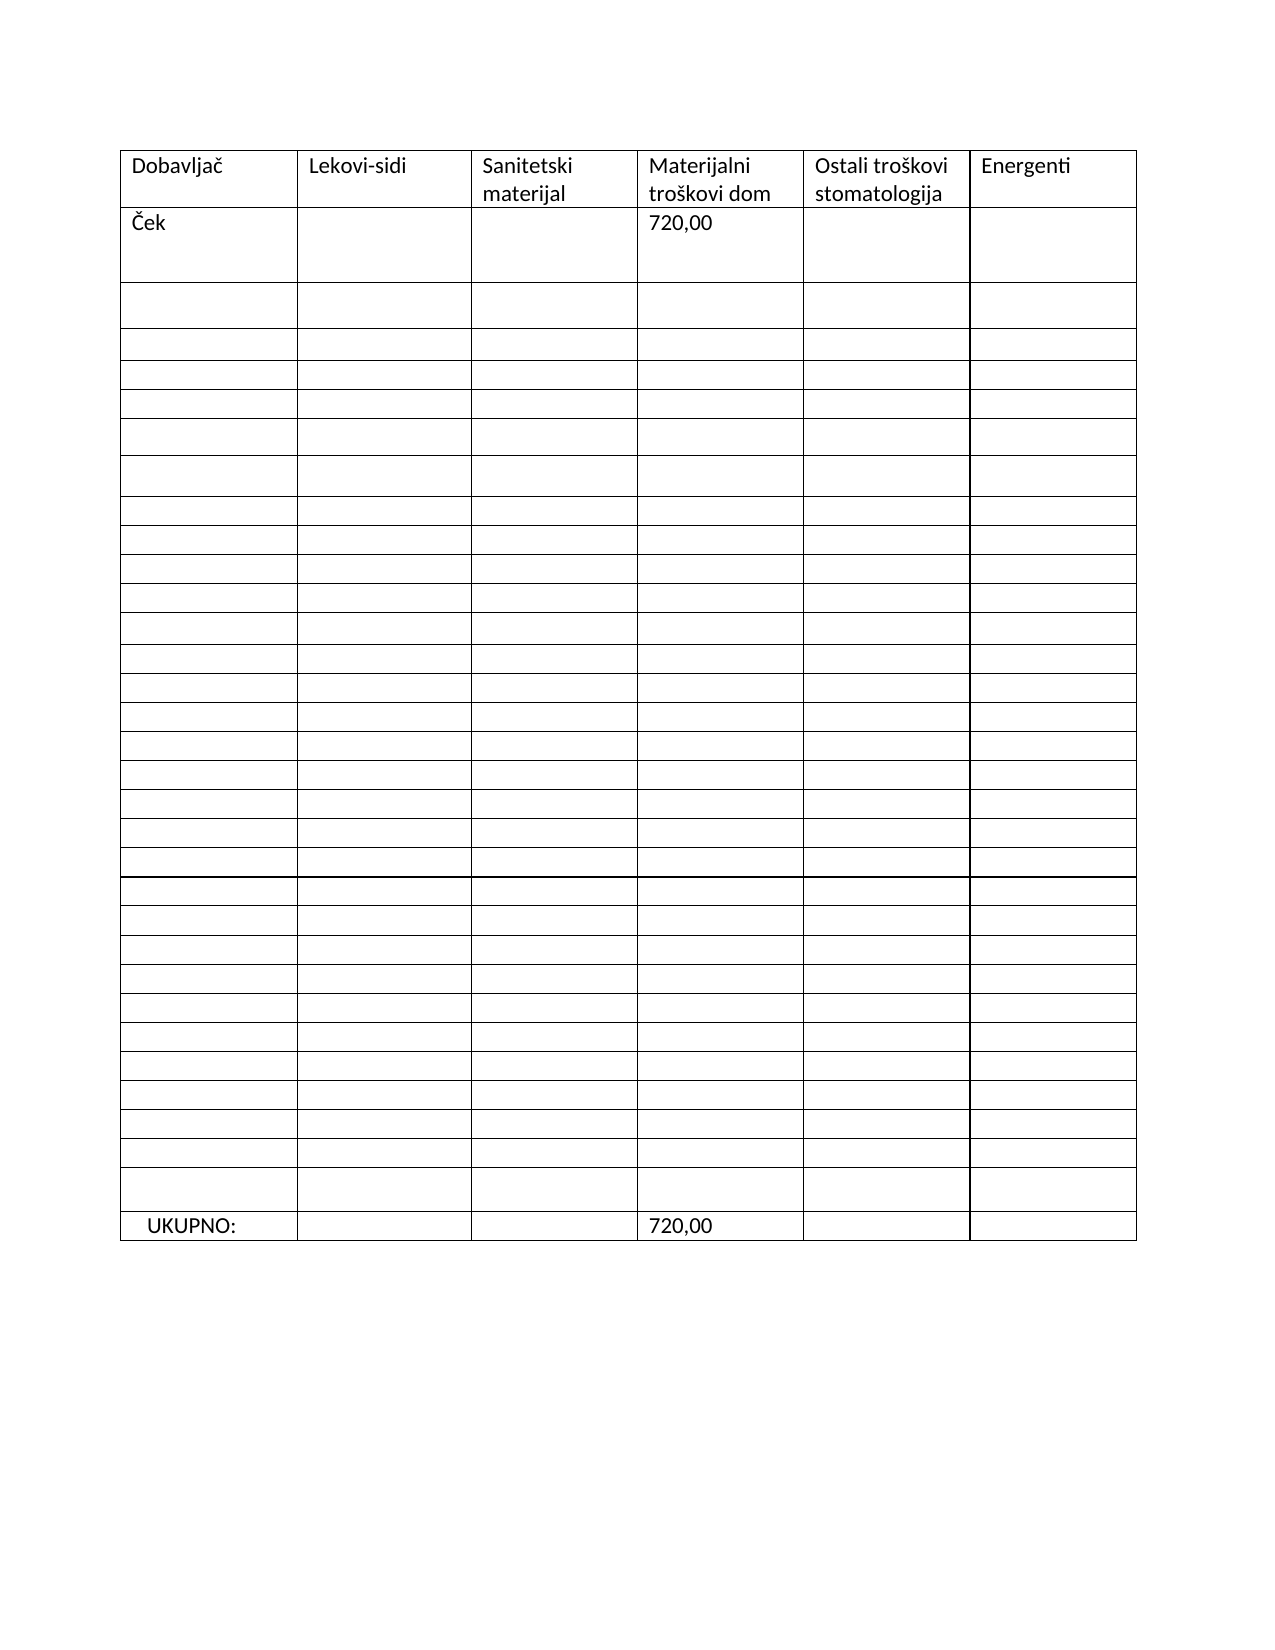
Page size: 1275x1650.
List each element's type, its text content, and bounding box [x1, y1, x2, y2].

table_cell [804, 1052, 969, 1080]
table_cell [298, 674, 471, 702]
table_cell [804, 994, 969, 1022]
table_cell [638, 761, 803, 789]
table_cell [638, 1110, 803, 1138]
table_cell [638, 848, 803, 876]
table_cell [298, 526, 471, 554]
table_cell [472, 994, 637, 1022]
table_cell [472, 848, 637, 876]
table_cell [971, 419, 1136, 455]
table_cell [298, 283, 471, 328]
table_cell [971, 497, 1136, 525]
table_cell [472, 1139, 637, 1167]
table_header Energenti [971, 151, 1136, 207]
table_cell [971, 1168, 1136, 1211]
table_cell [121, 645, 297, 673]
table_cell [298, 1110, 471, 1138]
table_cell [121, 965, 297, 993]
table_cell [971, 584, 1136, 612]
table_cell [472, 526, 637, 554]
table_cell [121, 361, 297, 389]
table_cell [804, 848, 969, 876]
table_cell [298, 790, 471, 818]
table_cell [804, 761, 969, 789]
table_cell [121, 584, 297, 612]
table_cell [804, 526, 969, 554]
table_cell [971, 732, 1136, 760]
table_cell [121, 613, 297, 644]
table_cell [472, 1212, 637, 1240]
table_cell [638, 613, 803, 644]
table_cell [121, 419, 297, 455]
table_cell [121, 761, 297, 789]
table_cell [472, 965, 637, 993]
table_cell [298, 419, 471, 455]
table_cell [804, 456, 969, 496]
table_cell [472, 1052, 637, 1080]
table_cell [804, 936, 969, 963]
table_cell [298, 732, 471, 760]
table_cell [121, 526, 297, 554]
table_cell [298, 584, 471, 612]
table_cell [472, 1023, 637, 1051]
table_cell [971, 936, 1136, 963]
table_cell [472, 613, 637, 644]
table_cell [121, 819, 297, 847]
table_header Ostali troškovi stomatologija [804, 151, 969, 207]
table_cell [971, 819, 1136, 847]
table_cell [121, 283, 297, 328]
table_cell [472, 1081, 637, 1109]
table_cell [298, 456, 471, 496]
table_cell [638, 790, 803, 818]
table_cell [298, 497, 471, 525]
table_cell [638, 497, 803, 525]
table_cell [298, 329, 471, 360]
table_cell [804, 208, 969, 282]
table_cell [298, 819, 471, 847]
table_header Sanitetski materijal [472, 151, 637, 207]
table_cell [121, 674, 297, 702]
table_cell [298, 1168, 471, 1211]
table_cell [804, 645, 969, 673]
table_cell [298, 1212, 471, 1240]
table_cell [638, 674, 803, 702]
table_cell [298, 994, 471, 1022]
table_header Dobavljač [121, 151, 297, 207]
table_cell [638, 526, 803, 554]
table_cell [472, 555, 637, 583]
table_cell [804, 732, 969, 760]
table_cell [971, 878, 1136, 905]
table_cell [971, 1081, 1136, 1109]
table_cell [971, 906, 1136, 934]
table_header Lekovi-sidi [298, 151, 471, 207]
table_cell [638, 994, 803, 1022]
table_cell [638, 703, 803, 731]
table_cell [638, 419, 803, 455]
table_cell [638, 390, 803, 418]
table_cell [298, 1023, 471, 1051]
table_cell [638, 936, 803, 963]
table_cell [638, 456, 803, 496]
table_cell [804, 361, 969, 389]
table_cell [804, 613, 969, 644]
table_cell [472, 208, 637, 282]
table_cell [804, 703, 969, 731]
table_cell [804, 1110, 969, 1138]
table_cell [298, 555, 471, 583]
table_cell [804, 555, 969, 583]
table_cell [804, 390, 969, 418]
table_cell [121, 456, 297, 496]
table_cell [472, 761, 637, 789]
table_cell [638, 906, 803, 934]
table_cell [472, 732, 637, 760]
table_cell [472, 674, 637, 702]
table_cell [121, 497, 297, 525]
table_cell [638, 283, 803, 328]
table_cell [971, 994, 1136, 1022]
table_cell [472, 878, 637, 905]
table_cell [804, 674, 969, 702]
table_cell [971, 208, 1136, 282]
table_cell [638, 361, 803, 389]
table_cell [971, 283, 1136, 328]
table_cell [472, 283, 637, 328]
table_cell [472, 790, 637, 818]
table_cell [971, 361, 1136, 389]
table_cell [804, 906, 969, 934]
table_cell [298, 390, 471, 418]
table_cell [298, 703, 471, 731]
table_cell [804, 878, 969, 905]
table_cell [804, 329, 969, 360]
table_cell [298, 1052, 471, 1080]
table_cell [121, 1023, 297, 1051]
table_cell [638, 819, 803, 847]
table_cell [121, 1139, 297, 1167]
table_cell [472, 361, 637, 389]
table_cell [298, 1139, 471, 1167]
table_cell [472, 1110, 637, 1138]
table_cell [971, 1110, 1136, 1138]
table_cell [472, 906, 637, 934]
table_cell [638, 645, 803, 673]
table_cell [298, 1081, 471, 1109]
table_cell [971, 790, 1136, 818]
table_cell [298, 936, 471, 963]
table_cell [472, 497, 637, 525]
table_cell [472, 819, 637, 847]
table_cell [804, 1023, 969, 1051]
table_cell [472, 703, 637, 731]
table_cell [971, 526, 1136, 554]
table_cell [638, 1023, 803, 1051]
table_cell [638, 555, 803, 583]
table_cell [638, 584, 803, 612]
table_cell [638, 878, 803, 905]
table_cell [971, 613, 1136, 644]
table_cell [472, 390, 637, 418]
table_cell [121, 1168, 297, 1211]
table_cell [971, 703, 1136, 731]
table_cell Ček [121, 208, 297, 282]
table_cell 720,00 [638, 1212, 803, 1240]
table_cell [971, 1139, 1136, 1167]
table_cell [804, 1081, 969, 1109]
table_cell [121, 1081, 297, 1109]
table_cell [971, 965, 1136, 993]
table_cell [298, 906, 471, 934]
table_cell [971, 1052, 1136, 1080]
table_cell [472, 419, 637, 455]
table_cell [121, 936, 297, 963]
table_cell [971, 329, 1136, 360]
table_cell [298, 613, 471, 644]
table_cell [638, 1081, 803, 1109]
table_cell [472, 329, 637, 360]
table_cell [472, 584, 637, 612]
table_cell [121, 703, 297, 731]
table_cell [121, 906, 297, 934]
table_cell [298, 761, 471, 789]
table_cell [804, 1139, 969, 1167]
table_cell [804, 790, 969, 818]
table_cell [971, 674, 1136, 702]
table_cell [971, 1212, 1136, 1240]
table_cell [472, 1168, 637, 1211]
table_cell [638, 1139, 803, 1167]
table_cell [121, 790, 297, 818]
table_cell [121, 848, 297, 876]
table_cell UKUPNO: [121, 1212, 297, 1240]
table_cell [472, 645, 637, 673]
table_cell [638, 965, 803, 993]
table_cell [121, 878, 297, 905]
table_cell [804, 1212, 969, 1240]
table_cell [804, 584, 969, 612]
table_cell [971, 456, 1136, 496]
table_cell [804, 419, 969, 455]
table_cell [298, 208, 471, 282]
table_cell [121, 555, 297, 583]
table_cell [971, 761, 1136, 789]
table_cell [804, 283, 969, 328]
table_cell [121, 1110, 297, 1138]
table_cell [298, 645, 471, 673]
table_cell [971, 848, 1136, 876]
table_cell [638, 1052, 803, 1080]
table_cell [971, 645, 1136, 673]
table_cell [298, 878, 471, 905]
table_cell [121, 390, 297, 418]
table_cell [298, 848, 471, 876]
table_cell [472, 456, 637, 496]
table_cell [971, 1023, 1136, 1051]
table_cell [121, 732, 297, 760]
table_cell [638, 732, 803, 760]
table_cell [121, 994, 297, 1022]
table_cell [804, 819, 969, 847]
table_cell [804, 965, 969, 993]
table_cell [121, 329, 297, 360]
table_cell [638, 329, 803, 360]
table_cell [121, 1052, 297, 1080]
table_header Materijalni troškovi dom [638, 151, 803, 207]
table_cell [638, 1168, 803, 1211]
table_cell 720,00 [638, 208, 803, 282]
table_cell [971, 390, 1136, 418]
table_cell [472, 936, 637, 963]
table_cell [298, 965, 471, 993]
table_cell [971, 555, 1136, 583]
table_cell [804, 497, 969, 525]
table_cell [804, 1168, 969, 1211]
table_cell [298, 361, 471, 389]
